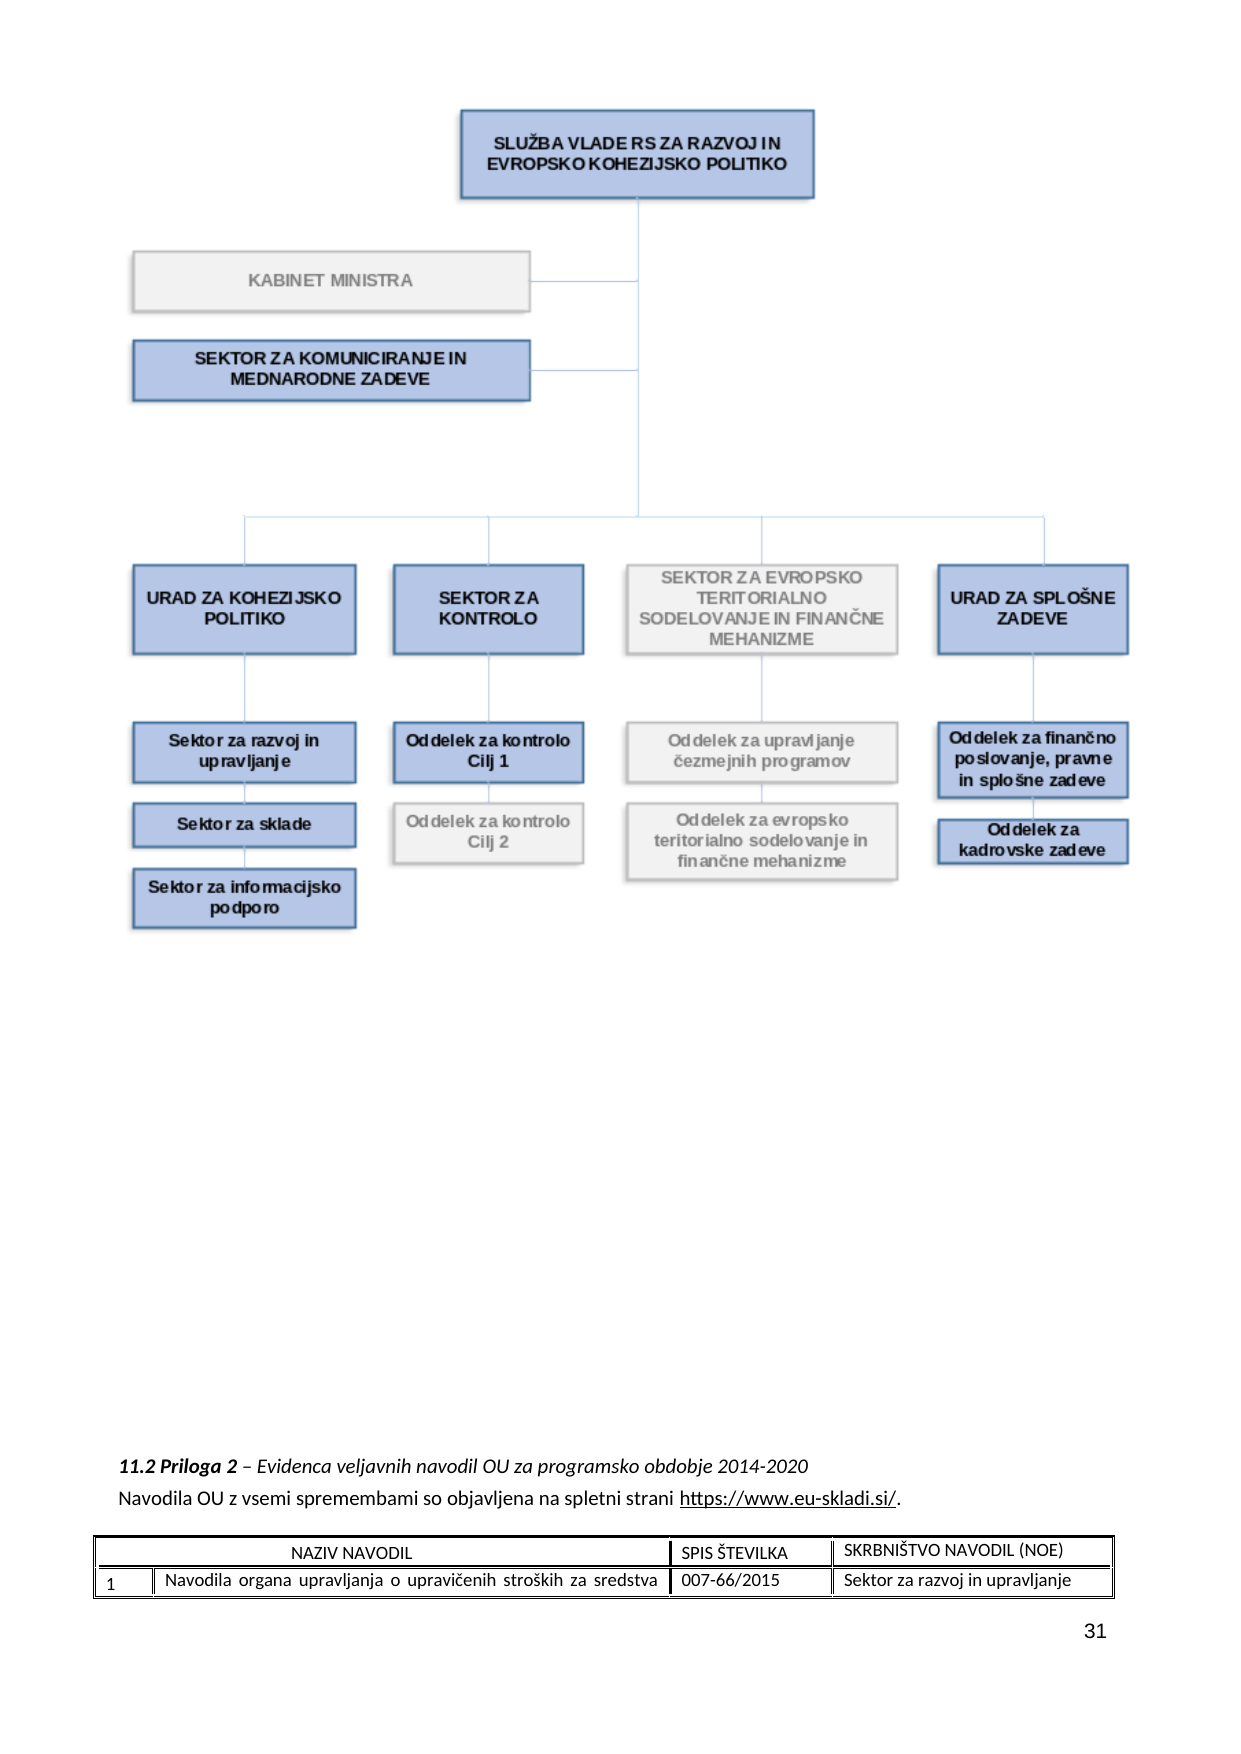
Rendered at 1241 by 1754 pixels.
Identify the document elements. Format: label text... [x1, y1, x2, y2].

table_header NAZIV NAVODIL [96, 1537, 670, 1565]
text Navodila OU z vsemi spremembami so objavljena na spletni strani https://www.eu-skladi.si/. [118, 1485, 1107, 1510]
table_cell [154, 1569, 670, 1596]
table_header SKRBNIŠTVO NAVODIL (NOE) [833, 1538, 1112, 1565]
table_cell 1 [96, 1565, 153, 1596]
subtitle 11.2 Priloga 2 – Evidenca veljavnih navodil OU za programsko obdobje 2014-2020 [118, 1453, 1107, 1479]
table_cell 007-66/2015 [670, 1569, 833, 1596]
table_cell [833, 1565, 1112, 1596]
table_header SPIS ŠTEVILKA [670, 1538, 833, 1565]
